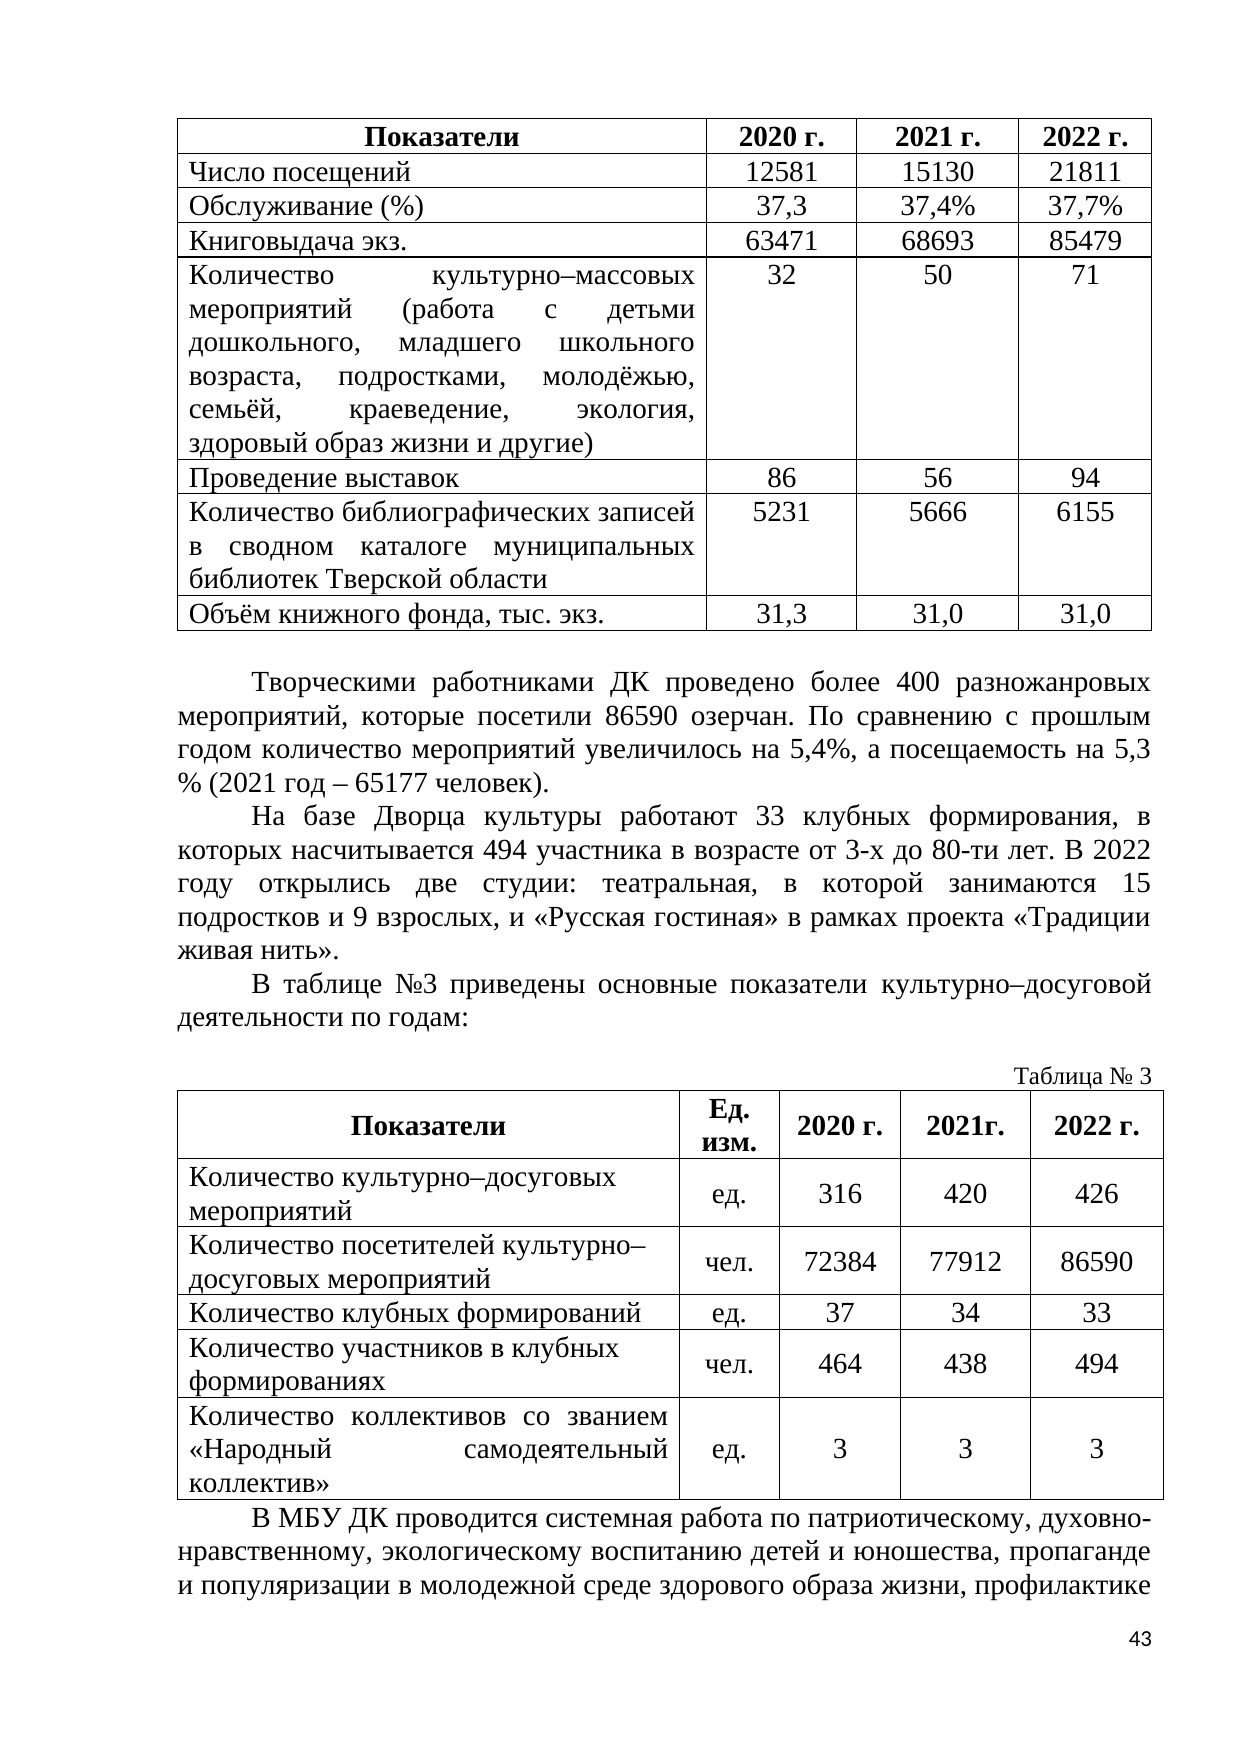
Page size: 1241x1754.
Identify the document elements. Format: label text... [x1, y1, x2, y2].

table_cell ед. [680, 1398, 779, 1499]
table_cell Количество клубных формирований [178, 1295, 679, 1329]
table_cell Количество коллективов со званием «Народный самодеятельный коллектив» [178, 1398, 679, 1499]
table_cell 85479 [1019, 223, 1151, 256]
table_cell 420 [901, 1159, 1030, 1226]
table_cell Обслуживание (%) [178, 188, 706, 222]
table_cell 31,3 [707, 596, 856, 629]
table_cell 50 [857, 258, 1018, 459]
text На базе Дворца культуры работают 33 клубных формирования, в которых насчитывается 494 участника в возрасте от 3-х до 80-ти лет. В 2022 году открылись две студии: театральная, в которой занимаются 15 подростков и 9 взрослых, и «Русская гостиная» в рамках проекта «Традиции живая нить». [177, 798, 1152, 966]
table_cell 426 [1031, 1159, 1163, 1226]
table_cell Книговыдача экз. [178, 223, 706, 256]
table_cell 494 [1031, 1330, 1163, 1397]
table_cell 86 [707, 460, 856, 493]
table_cell 31,0 [1019, 596, 1151, 629]
table_cell 6155 [1019, 494, 1151, 595]
table_header 2020 г. [780, 1091, 900, 1158]
table_header 2021г. [901, 1091, 1030, 1158]
table_cell 5666 [857, 494, 1018, 595]
table_cell 3 [1031, 1398, 1163, 1499]
text В таблице №3 приведены основные показатели культурно–досуговой деятельности по годам: [177, 966, 1152, 1033]
table_cell 316 [780, 1159, 900, 1226]
table_header Ед. изм. [680, 1091, 779, 1158]
table_cell 37,3 [707, 188, 856, 222]
table_cell 71 [1019, 258, 1151, 459]
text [177, 1500, 1152, 1600]
table_cell 37,4% [857, 188, 1018, 222]
table_cell 3 [901, 1398, 1030, 1499]
table_cell 37 [780, 1295, 900, 1329]
table_header 2022 г. [1031, 1091, 1163, 1158]
table_cell Число посещений [178, 154, 706, 187]
table_cell Количество культурно–массовых мероприятий (работа с детьми дошкольного, младшего школьного возраста, подростками, молодёжью, семьёй, краеведение, экология, здоровый образ жизни и другие) [178, 258, 706, 459]
table_cell Количество посетителей культурно–досуговых мероприятий [178, 1227, 679, 1294]
table_header Показатели [178, 1091, 679, 1158]
table_header Показатели [178, 119, 706, 153]
table_cell чел. [680, 1330, 779, 1397]
table_cell 68693 [857, 223, 1018, 256]
table_cell Проведение выставок [178, 460, 706, 493]
table_cell 33 [1031, 1295, 1163, 1329]
table_cell 34 [901, 1295, 1030, 1329]
table_cell 31,0 [857, 596, 1018, 629]
table_cell ед. [680, 1159, 779, 1226]
table_cell 15130 [857, 154, 1018, 187]
table_cell 86590 [1031, 1227, 1163, 1294]
table_cell Количество культурно–досуговых мероприятий [178, 1159, 679, 1226]
table_cell 56 [857, 460, 1018, 493]
table_cell 12581 [707, 154, 856, 187]
table_cell 94 [1019, 460, 1151, 493]
table_cell 37,7% [1019, 188, 1151, 222]
table_header 2020 г. [707, 119, 856, 153]
table_header 2022 г. [1019, 119, 1151, 153]
table_cell 77912 [901, 1227, 1030, 1294]
table_cell 32 [707, 258, 856, 459]
table_cell 3 [780, 1398, 900, 1499]
table_cell 438 [901, 1330, 1030, 1397]
table_cell Количество участников в клубных формированиях [178, 1330, 679, 1397]
table_cell 5231 [707, 494, 856, 595]
table_cell чел. [680, 1227, 779, 1294]
table_cell 464 [780, 1330, 900, 1397]
table_cell ед. [680, 1295, 779, 1329]
table_header 2021 г. [857, 119, 1018, 153]
table_cell Количество библиографических записей в сводном каталоге муниципальных библиотек Тверской области [178, 494, 706, 595]
text Творческими работниками ДК проведено более 400 разножанровых мероприятий, которые посетили 86590 озерчан. По сравнению с прошлым годом количество мероприятий увеличилось на 5,4%, а посещаемость на 5,3 % (2021 год – 65177 человек). [177, 664, 1152, 798]
table_cell 72384 [780, 1227, 900, 1294]
table_cell 63471 [707, 223, 856, 256]
table_cell 21811 [1019, 154, 1151, 187]
table_cell Объём книжного фонда, тыс. экз. [178, 596, 706, 629]
text Таблица № 3 [177, 1061, 1152, 1090]
